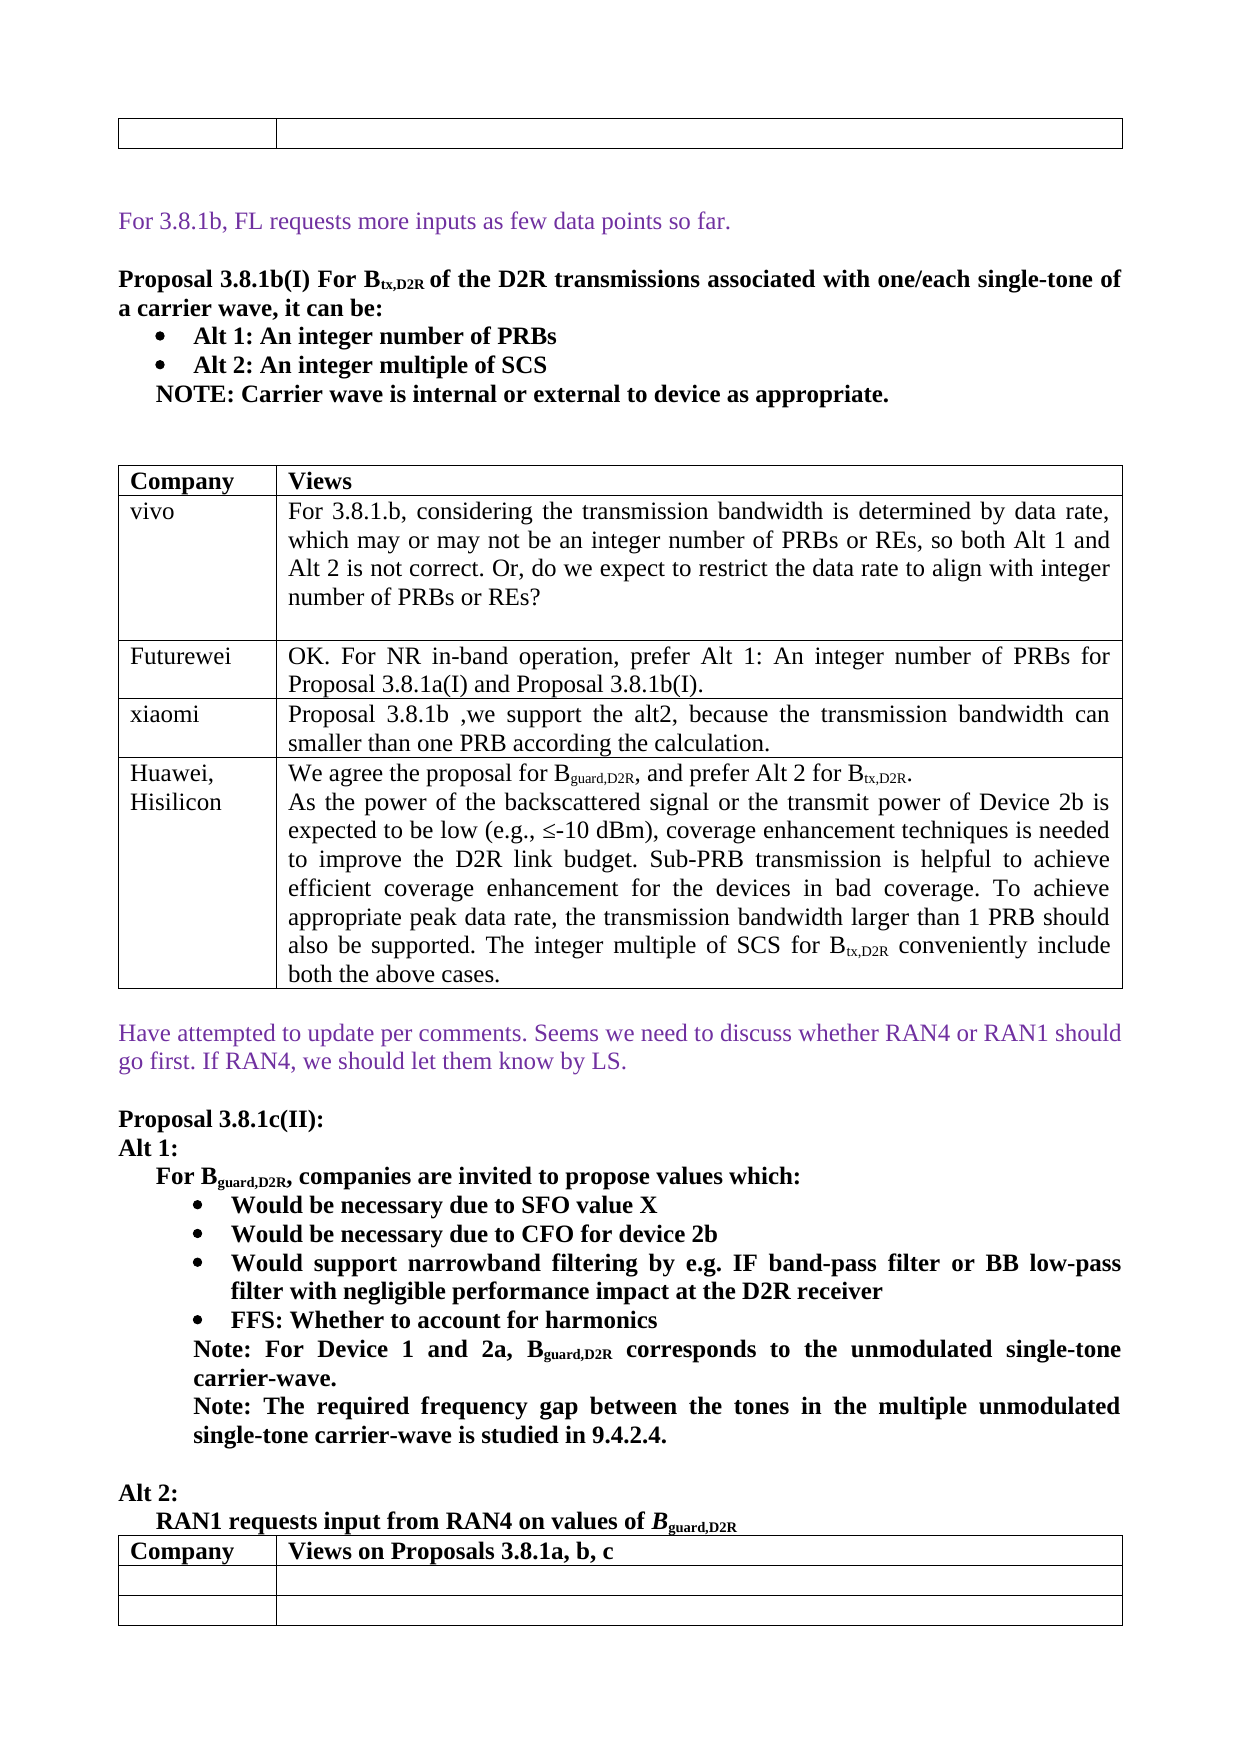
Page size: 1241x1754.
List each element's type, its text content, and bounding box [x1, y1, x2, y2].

text Alt 1: [118, 1133, 1122, 1161]
table_header Company [119, 1536, 276, 1565]
text Alt 2: [118, 1478, 1122, 1506]
text Proposal 3.8.1c(II): [118, 1104, 1122, 1133]
list Would be necessary due to SFO value X [193, 1190, 1122, 1219]
list FFS: Whether to account for harmonics [193, 1305, 1122, 1334]
list Alt 1: An integer number of PRBs [156, 321, 1122, 350]
text Have attempted to update per comments. Seems we need to discuss whether RAN4 or RAN1 should go first. If RAN4, we should let them know by LS. [118, 1018, 1122, 1075]
table_cell [277, 119, 1122, 148]
list Alt 2: An integer multiple of SCS [156, 350, 1122, 379]
table_cell [119, 119, 276, 148]
text Note: The required frequency gap between the tones in the multiple unmodulated single-tone carrier-wave is studied in 9.4.2.4. [193, 1391, 1122, 1449]
text RAN1 requests input from RAN4 on values of Bguard,D2R [156, 1506, 1122, 1535]
text Note: For Device 1 and 2a, Bguard,D2R corresponds to the unmodulated single-tone carrier-wave. [193, 1334, 1122, 1391]
table_cell OK. For NR in-band operation, prefer Alt 1: An integer number of PRBs for Proposal 3.8.1a(I) and Proposal 3.8.1b(I). [277, 641, 1122, 698]
table_cell Futurewei [119, 641, 276, 698]
table_header Views on Proposals 3.8.1a, b, c [277, 1536, 1122, 1565]
text For Bguard,D2R, companies are invited to propose values which: [156, 1161, 1122, 1190]
text For 3.8.1b, FL requests more inputs as few data points so far. [118, 206, 1122, 235]
table_cell [119, 1596, 276, 1624]
table_cell vivo [119, 496, 276, 640]
table_cell We agree the proposal for Bguard,D2R, and prefer Alt 2 for Btx,D2R. As the power of the backscattered signal or the transmit power of Device 2b is expected to be low (e.g., ≤-10 dBm), coverage enhancement techniques is needed to improve the D2R link budget. Sub-PRB transmission is helpful to achieve efficient coverage enhancement for the devices in bad coverage. To achieve appropriate peak data rate, the transmission bandwidth larger than 1 PRB should also be supported. The integer multiple of SCS for Btx,D2R conveniently include both the above cases. [277, 758, 1122, 988]
table_cell xiaomi [119, 699, 276, 757]
list Would support narrowband filtering by e.g. IF band-pass filter or BB low-pass filter with negligible performance impact at the D2R receiver [193, 1248, 1122, 1305]
text NOTE: Carrier wave is internal or external to device as appropriate. [156, 379, 1122, 408]
text Proposal 3.8.1b(I) For Btx,D2R of the D2R transmissions associated with one/each single-tone of a carrier wave, it can be: [118, 264, 1122, 321]
table_cell Huawei, Hisilicon [119, 758, 276, 988]
table_header Views [277, 466, 1122, 495]
table_cell [277, 1596, 1122, 1624]
table_cell Proposal 3.8.1b ,we support the alt2, because the transmission bandwidth can smaller than one PRB according the calculation. [277, 699, 1122, 757]
list Would be necessary due to CFO for device 2b [193, 1219, 1122, 1248]
table_cell [119, 1566, 276, 1595]
table_cell For 3.8.1.b, considering the transmission bandwidth is determined by data rate, which may or may not be an integer number of PRBs or REs, so both Alt 1 and Alt 2 is not correct. Or, do we expect to restrict the data rate to align with integer number of PRBs or REs? [277, 496, 1122, 640]
table_header Company [119, 466, 276, 495]
table_cell [277, 1566, 1122, 1595]
